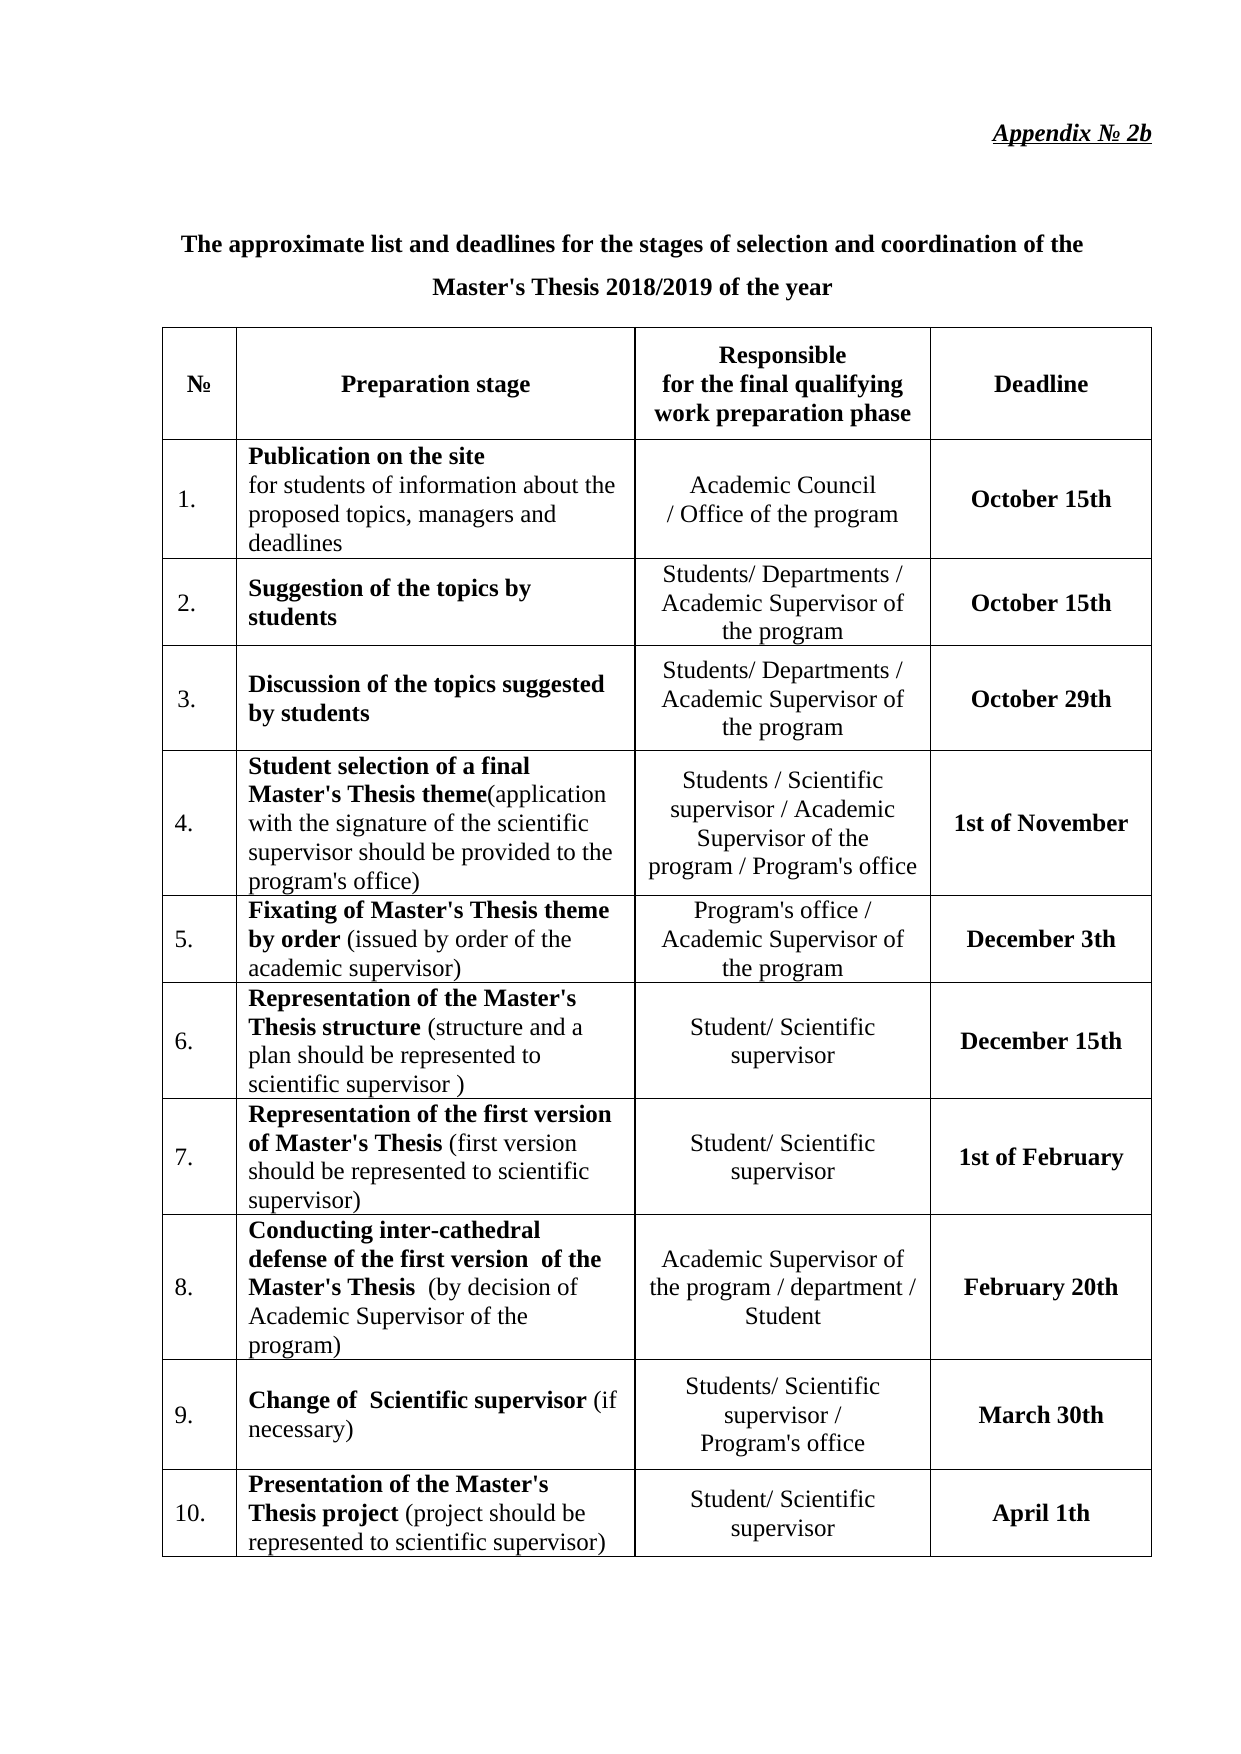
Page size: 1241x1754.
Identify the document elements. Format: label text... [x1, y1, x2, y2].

table_cell Оctober 15th [931, 440, 1151, 558]
table_cell [163, 983, 236, 1098]
table_cell December 15th [931, 983, 1151, 1098]
table_cell Fixating of Master's Thesis theme by order (issued by order of the academic supervisor) [237, 896, 634, 982]
table_cell Preparation stage [237, 328, 634, 439]
table_cell 1st of February [931, 1099, 1151, 1214]
table_cell Academic Council / Office of the program [636, 440, 930, 558]
table_cell № [163, 328, 236, 439]
table_cell March 30th [931, 1360, 1151, 1468]
table_cell Academic Supervisor of the program / department / Student [636, 1215, 930, 1359]
table_cell Conducting inter-cathedral defense of the first version of the Master's Thesis (by decision of Academic Supervisor of the program) [237, 1215, 634, 1359]
table_cell October 15th [931, 559, 1151, 645]
table_cell Students/ Departments / Academic Supervisor of the program [636, 646, 930, 750]
table_cell Student/ Scientific supervisor [636, 1099, 930, 1214]
table_cell Students / Scientific supervisor / Academic Supervisor of the program / Program's office [636, 751, 930, 894]
table_cell [163, 1215, 236, 1359]
table_cell April 1th [931, 1470, 1151, 1556]
table_cell [163, 1470, 236, 1556]
table_cell Representation of the Master's Thesis structure (structure and a plan should be represented to scientific supervisor ) [237, 983, 634, 1098]
table_cell Deadline [931, 328, 1151, 439]
table_cell Publication on the site for students of information about the proposed topics, managers and deadlines [237, 440, 634, 558]
table_cell [163, 440, 236, 558]
table_cell 1st of November [931, 751, 1151, 894]
table_header The approximate list and deadlines for the stages of selection and coordination of the Master's Thesis 2018/2019 of the year [162, 229, 1152, 327]
table_cell Presentation of the Master's Thesis project (project should be represented to scientific supervisor) [237, 1470, 634, 1556]
table_cell [163, 646, 236, 750]
table_cell Program's office / Academic Supervisor of the program [636, 896, 930, 982]
table_cell February 20th [931, 1215, 1151, 1359]
table_cell Students/ Departments / Academic Supervisor of the program [636, 559, 930, 645]
table_cell Students/ Scientific supervisor / Program's office [636, 1360, 930, 1468]
text Appendix № 2b [177, 118, 1152, 147]
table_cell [636, 1470, 930, 1556]
table_cell [163, 896, 236, 982]
table_cell [163, 1360, 236, 1468]
table_cell Responsible for the final qualifying work preparation phase [636, 328, 930, 439]
table_cell Student/ Scientific supervisor [636, 983, 930, 1098]
table_cell Discussion of the topics suggested by students [237, 646, 634, 750]
table_cell Representation of the first version of Master's Thesis (first version should be represented to scientific supervisor) [237, 1099, 634, 1214]
table_cell [163, 751, 236, 894]
table_cell December 3th [931, 896, 1151, 982]
table_cell October 29th [931, 646, 1151, 750]
table_cell [163, 1099, 236, 1214]
table_cell Student selection of a final Master's Thesis theme(application with the signature of the scientific supervisor should be provided to the program's office) [237, 751, 634, 894]
table_cell [163, 559, 236, 645]
table_cell Change of Scientific supervisor (if necessary) [237, 1360, 634, 1468]
table_cell Suggestion of the topics by students [237, 559, 634, 645]
